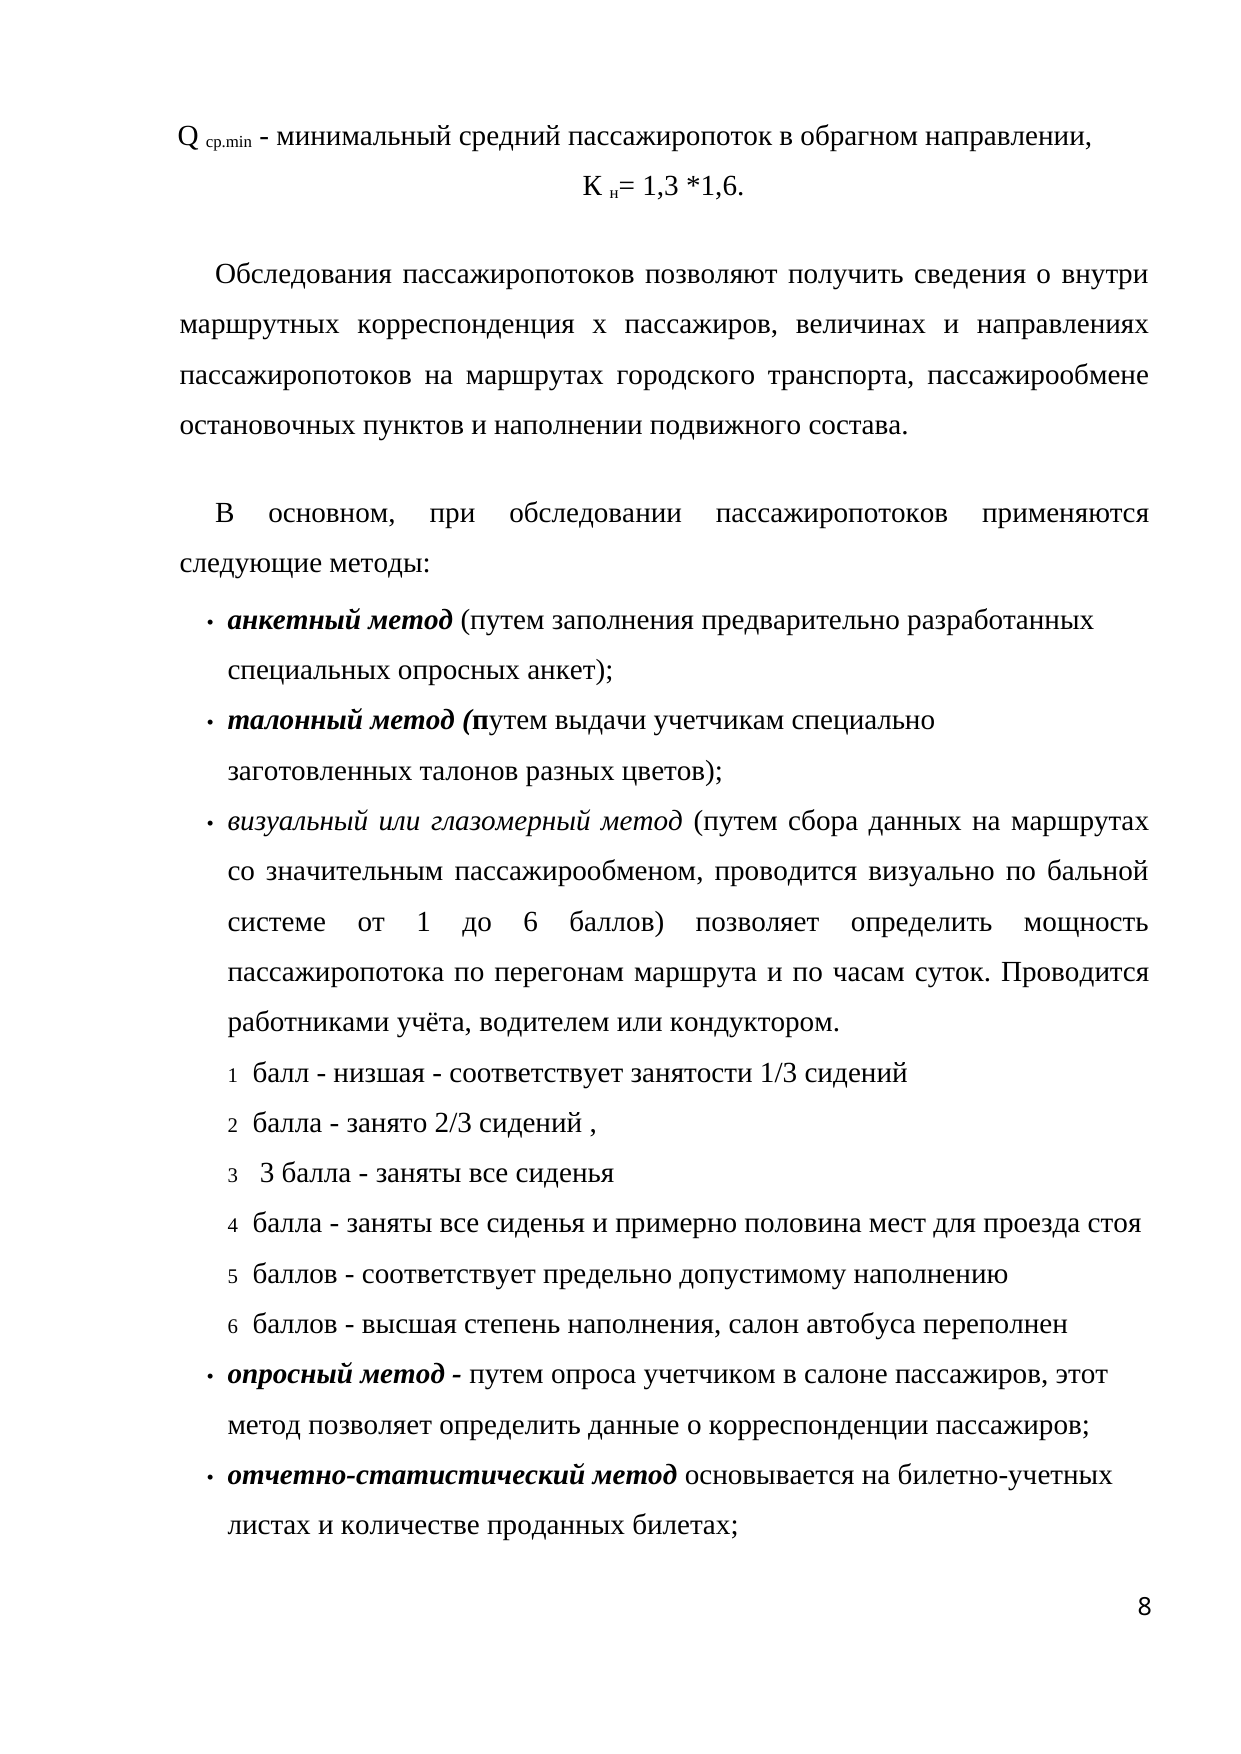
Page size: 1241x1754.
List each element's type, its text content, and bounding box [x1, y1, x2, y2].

list 3 балла - заняты все сиденья [179, 1155, 1102, 1189]
list анкетный метод (путем заполнения предварительно разработанных специальных опросных анкет); [206, 602, 1122, 686]
text Обследования пассажиропотоков позволяют получить сведения о внутри маршрутных корреспонденция х пассажиров, величинах и направлениях пассажиропотоков на маршрутах городского транспорта, пассажирообмене остановочных пунктов и наполнении подвижного состава. [179, 256, 1149, 441]
text К н= 1,3 *1,6. [177, 168, 1149, 202]
text В основном, при обследовании пассажиропотоков применяются следующие методы: [179, 495, 1149, 579]
list опросный метод - путем опроса учетчиком в салоне пассажиров, этот метод позволяет определить данные о корреспонденции пассажиров; [206, 1357, 1122, 1440]
list балл - низшая - соответствует занятости 1/3 сидений [179, 1055, 1152, 1088]
list визуальный или глазомерный метод (путем сбора данных на маршрутах со значительным пассажирообменом, проводится визуально по бальной системе от 1 до 6 баллов) позволяет определить мощность пассажиропотока по перегонам маршрута и по часам суток. Проводится работниками учёта, водителем или кондуктором. [206, 803, 1149, 1038]
list талонный метод (путем выдачи учетчикам специально заготовленных талонов разных цветов); [206, 702, 1122, 786]
list балла - заняты все сиденья и примерно половина мест для проезда стоя [179, 1206, 1152, 1239]
list отчетно-статистический метод основывается на билетно-учетных листах и количестве проданных билетах; [206, 1457, 1122, 1541]
text Q ср.min - минимальный средний пассажиропоток в обрагном направлении, [177, 118, 1149, 152]
list баллов - соответствует предельно допустимому наполнению [179, 1256, 1152, 1289]
list баллов - высшая степень наполнения, салон автобуса переполнен [179, 1306, 1152, 1340]
list балла - занято 2/3 сидений , [179, 1105, 1102, 1138]
